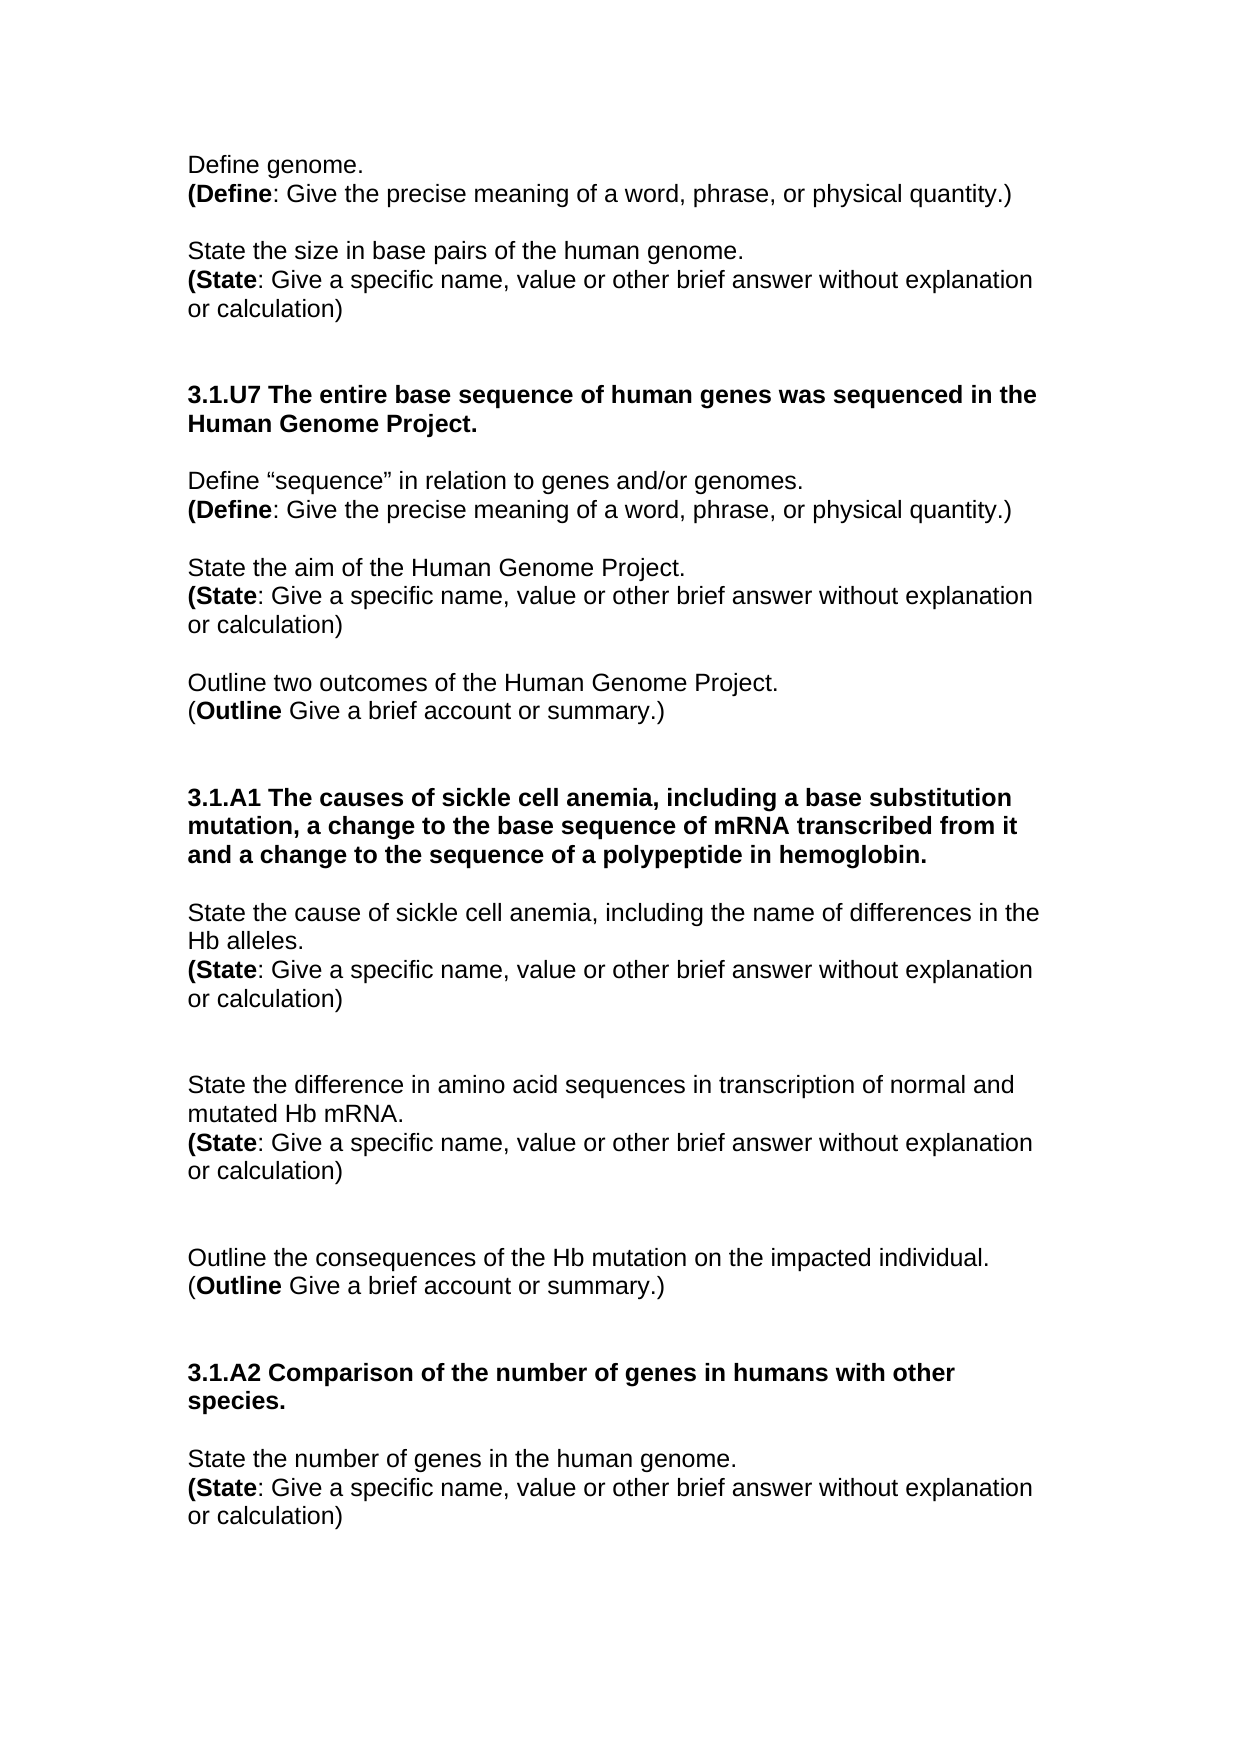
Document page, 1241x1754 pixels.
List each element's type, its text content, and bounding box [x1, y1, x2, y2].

text Define “sequence” in relation to genes and/or genomes. [187, 466, 1053, 495]
text 3.1.U7 The entire base sequence of human genes was sequenced in the Human Genome Project. [187, 380, 1053, 437]
text (State: Give a specific name, value or other brief answer without explanation or calculation) [187, 581, 1053, 639]
text Define genome. [187, 150, 1053, 179]
text State the difference in amino acid sequences in transcription of normal and mutated Hb mRNA. [187, 1070, 1053, 1127]
text (State: Give a specific name, value or other brief answer without explanation or calculation) [187, 955, 1053, 1012]
text (Outline Give a brief account or summary.) [187, 696, 1053, 725]
text (Define: Give the precise meaning of a word, phrase, or physical quantity.) [187, 495, 1053, 524]
text State the cause of sickle cell anemia, including the name of differences in the Hb alleles. [187, 897, 1053, 955]
text (State: Give a specific name, value or other brief answer without explanation or calculation) [187, 1127, 1053, 1185]
text (Outline Give a brief account or summary.) [187, 1271, 1053, 1300]
text State the number of genes in the human genome. [187, 1444, 1053, 1472]
text Outline two outcomes of the Human Genome Project.​ [187, 667, 1053, 696]
text State the size in base pairs of the human genome. [187, 236, 1053, 265]
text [187, 265, 1053, 322]
text Outline the consequences of the Hb mutation on the impacted individual. [187, 1242, 1053, 1271]
text State the aim of the Human Genome Project. [187, 552, 1053, 581]
text 3.1.A1 The causes of sickle cell anemia, including a base substitution mutation, a change to the base sequence of mRNA transcribed from it and a change to the sequence of a polypeptide in hemoglobin. [187, 782, 1053, 869]
text (State: Give a specific name, value or other brief answer without explanation or calculation) [187, 1472, 1053, 1530]
text 3.1.A2 Comparison of the number of genes in humans with other species. [187, 1357, 1053, 1415]
text (Define: Give the precise meaning of a word, phrase, or physical quantity.) [187, 179, 1053, 207]
